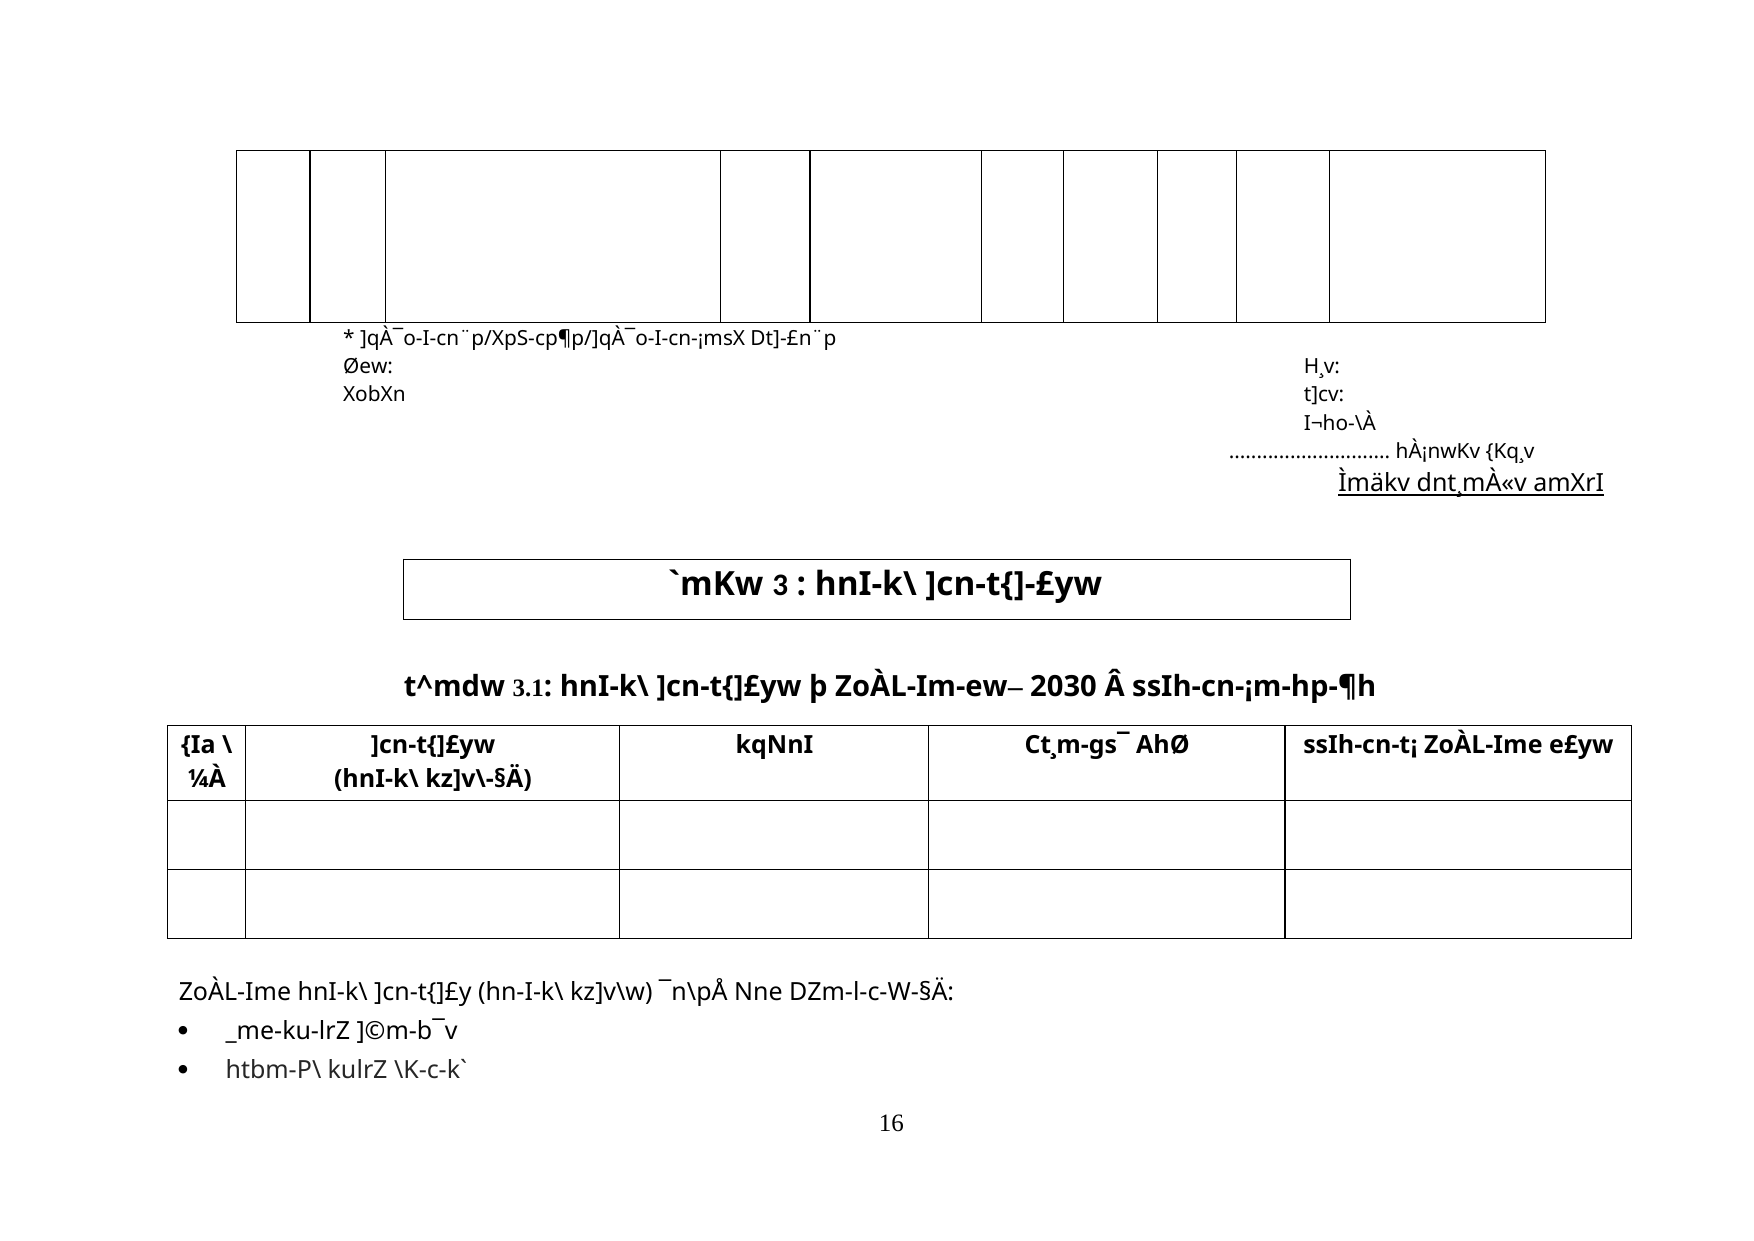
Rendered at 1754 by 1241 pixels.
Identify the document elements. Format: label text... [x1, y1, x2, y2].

table_cell [168, 870, 245, 938]
text ZoÀL-Ime hnI-k\ ]cn-t{]£y (hn-I-k\ kz]v\w) ¯n\pÅ Nne DZm-l-c-W-§Ä: [178, 973, 1604, 1007]
list _me-ku-lrZ ]©m-b¯v [178, 1013, 1604, 1047]
table_cell [929, 870, 1284, 938]
text * ]qÀ¯o-I-cn¨p/XpS-cp¶p/]qÀ¯o-I-cn-¡msX Dt]-£n¨p [188, 323, 1604, 351]
list htbm-P\ kulrZ \K-c-k` [178, 1052, 1604, 1086]
table_header ssIh-cn-t¡­ ZoÀL-Ime e£yw [1286, 726, 1631, 800]
table_cell [721, 151, 809, 322]
table_header kqNnI [620, 726, 928, 800]
table_cell [1158, 151, 1236, 322]
table_cell [246, 801, 619, 869]
table_cell [237, 151, 309, 322]
table_cell [1064, 151, 1157, 322]
table_cell [1286, 870, 1631, 938]
text XobXn t]cv: [187, 379, 1604, 408]
text Ìmäkv dnt¸mÀ«v amXrI [178, 465, 1604, 499]
text Øew: H¸v: [187, 351, 1604, 379]
table_header `mKw 3 : hnI-k\ ]cn-t{]-£yw [404, 560, 1350, 619]
text t^mdw 3.1: hnI-k\ ]cn-t{]£yw þ ZoÀL-Im-ew– 2030 Â ssIh-cn-¡m-hp-¶h [160, 666, 1620, 705]
table_cell [1330, 151, 1545, 322]
table_cell [311, 151, 385, 322]
table_cell [982, 151, 1063, 322]
table_cell [620, 870, 928, 938]
table_cell [386, 151, 720, 322]
table_header ]cn-t{]£yw (hnI-k\ kz]v\-§Ä) [246, 726, 619, 800]
table_cell [1237, 151, 1329, 322]
table_cell [929, 801, 1284, 869]
table_header {Ia \¼À [168, 726, 245, 800]
table_header Ct¸m-gs¯ AhØ [929, 726, 1284, 800]
table_cell [811, 151, 981, 322]
table_cell [168, 801, 245, 869]
table_cell [620, 801, 928, 869]
text I¬ho-\À ............................. hÀ¡nwKv {Kq¸v [534, 408, 1604, 465]
table_cell [1286, 801, 1631, 869]
table_cell [246, 870, 619, 938]
